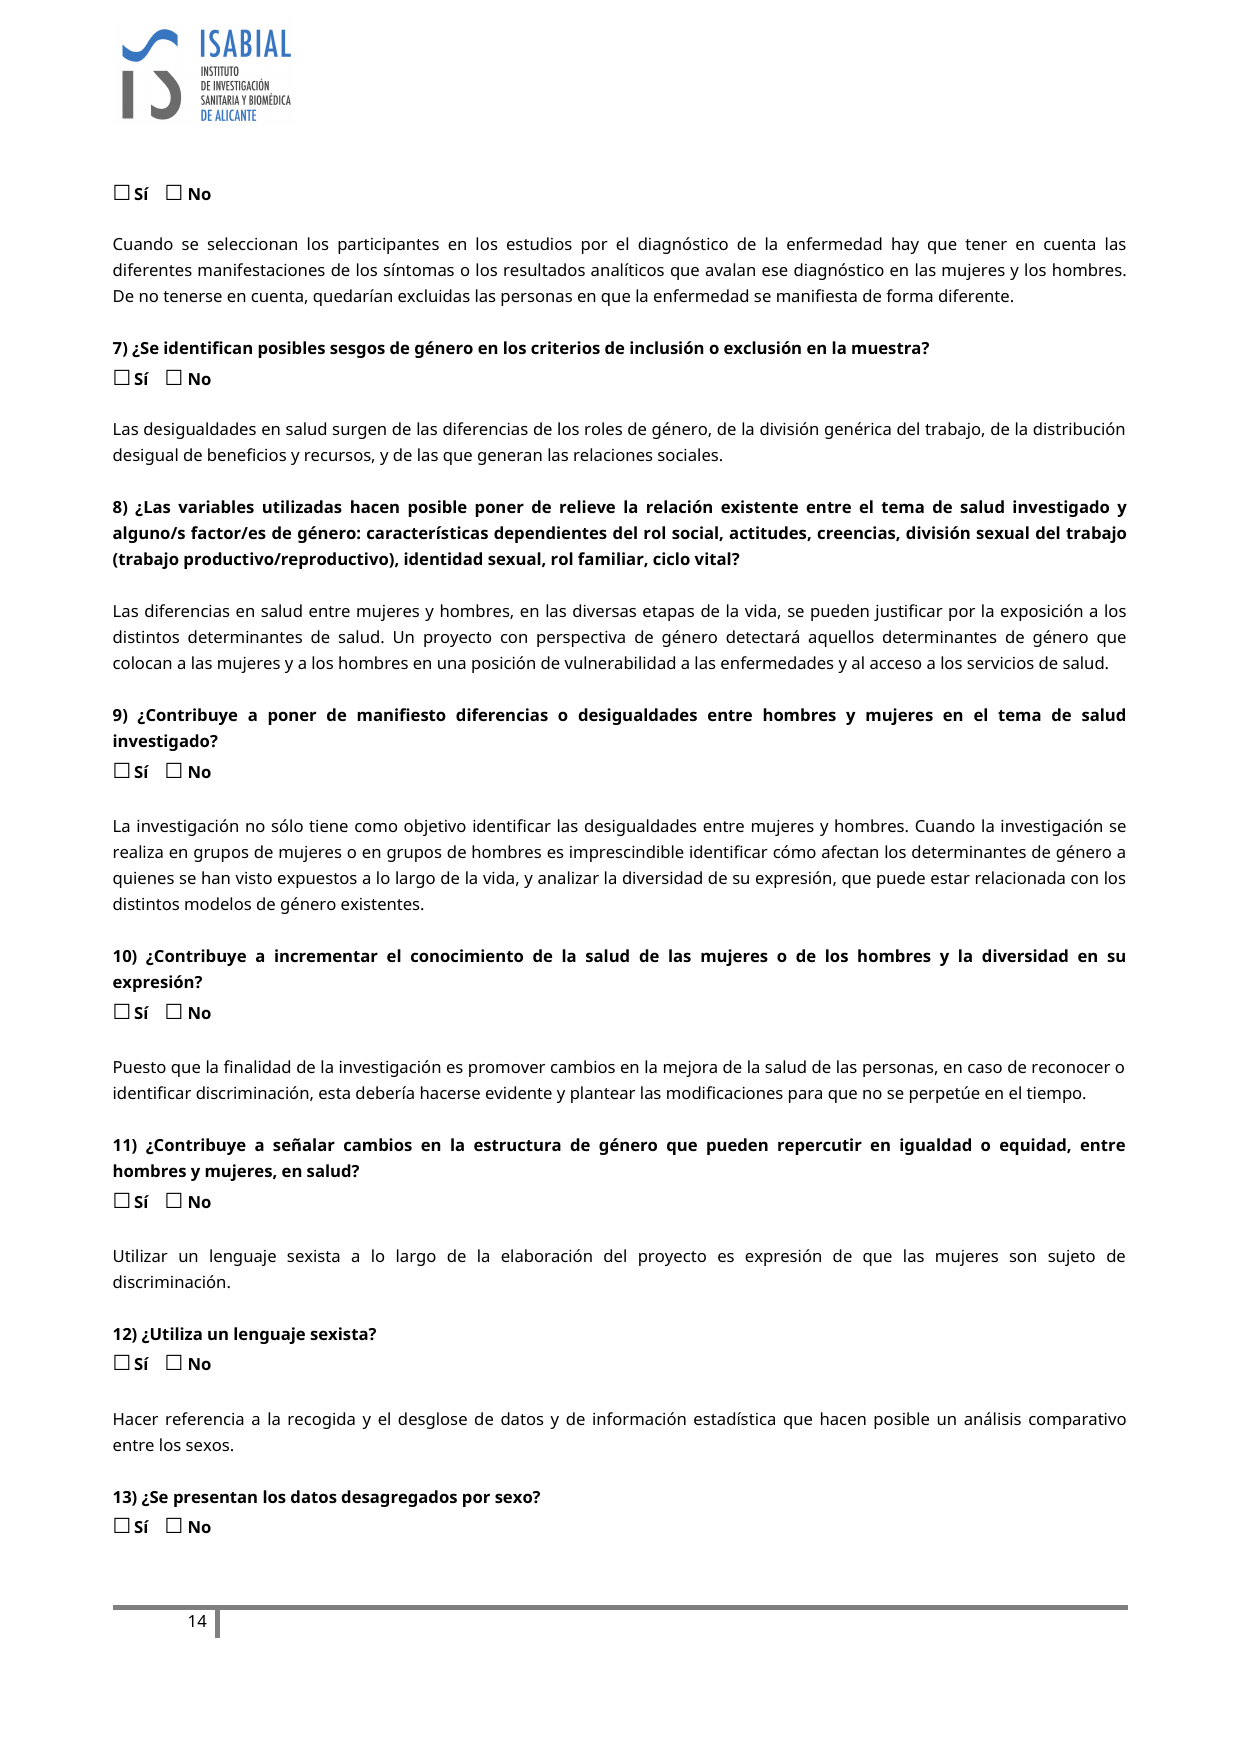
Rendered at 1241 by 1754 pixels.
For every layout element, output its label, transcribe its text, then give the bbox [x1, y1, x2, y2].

text Sí No [112, 1348, 1128, 1377]
picture [112, 17, 294, 126]
text 13) ¿Se presentan los datos desagregados por sexo? [112, 1485, 1128, 1508]
text Cuando se seleccionan los participantes en los estudios por el diagnóstico de la enfermedad hay que tener en cuenta las diferentes manifestaciones de los síntomas o los resultados analíticos que avalan ese diagnóstico en las mujeres y los hombres. De no tenerse en cuenta, quedarían excluidas las personas en que la enfermedad se manifiesta de forma diferente. [112, 233, 1128, 307]
text 12) ¿Utiliza un lenguaje sexista? [112, 1322, 1128, 1345]
text Puesto que la finalidad de la investigación es promover cambios en la mejora de la salud de las personas, en caso de reconocer o identificar discriminación, esta debería hacerse evidente y plantear las modificaciones para que no se perpetúe en el tiempo. [112, 1056, 1128, 1104]
text Las desigualdades en salud surgen de las diferencias de los roles de género, de la división genérica del trabajo, de la distribución desigual de beneficios y recursos, y de las que generan las relaciones sociales. [112, 417, 1128, 466]
text 7) ¿Se identifican posibles sesgos de género en los criterios de inclusión o exclusión en la muestra? [112, 337, 1128, 359]
text Sí No [112, 363, 1128, 391]
text Sí No [112, 997, 1128, 1025]
text 9) ¿Contribuye a poner de manifiesto diferencias o desigualdades entre hombres y mujeres en el tema de salud investigado? [112, 704, 1128, 753]
text 11) ¿Contribuye a señalar cambios en la estructura de género que pueden repercutir en igualdad o equidad, entre hombres y mujeres, en salud? [112, 1134, 1128, 1182]
text 10) ¿Contribuye a incrementar el conocimiento de la salud de las mujeres o de los hombres y la diversidad en su expresión? [112, 945, 1128, 993]
text Sí No [112, 1186, 1128, 1214]
text La investigación no sólo tiene como objetivo identificar las desigualdades entre mujeres y hombres. Cuando la investigación se realiza en grupos de mujeres o en grupos de hombres es imprescindible identificar cómo afectan los determinantes de género a quienes se han visto expuestos a lo largo de la vida, y analizar la diversidad de su expresión, que puede estar relacionada con los distintos modelos de género existentes. [112, 814, 1128, 915]
text 8) ¿Las variables utilizadas hacen posible poner de relieve la relación existente entre el tema de salud investigado y alguno/s factor/es de género: características dependientes del rol social, actitudes, creencias, división sexual del trabajo (trabajo productivo/reproductivo), identidad sexual, rol familiar, ciclo vital? [112, 496, 1128, 570]
text Hacer referencia a la recogida y el desglose de datos y de información estadística que hacen posible un análisis comparativo entre los sexos. [112, 1407, 1128, 1456]
text Sí No [112, 756, 1128, 784]
text Sí No [112, 178, 1128, 207]
text Utilizar un lenguaje sexista a lo largo de la elaboración del proyecto es expresión de que las mujeres son sujeto de discriminación. [112, 1244, 1128, 1293]
text Sí No [112, 1511, 1128, 1540]
text Las diferencias en salud entre mujeres y hombres, en las diversas etapas de la vida, se pueden justificar por la exposición a los distintos determinantes de salud. Un proyecto con perspectiva de género detectará aquellos determinantes de género que colocan a las mujeres y a los hombres en una posición de vulnerabilidad a las enfermedades y al acceso a los servicios de salud. [112, 600, 1128, 674]
